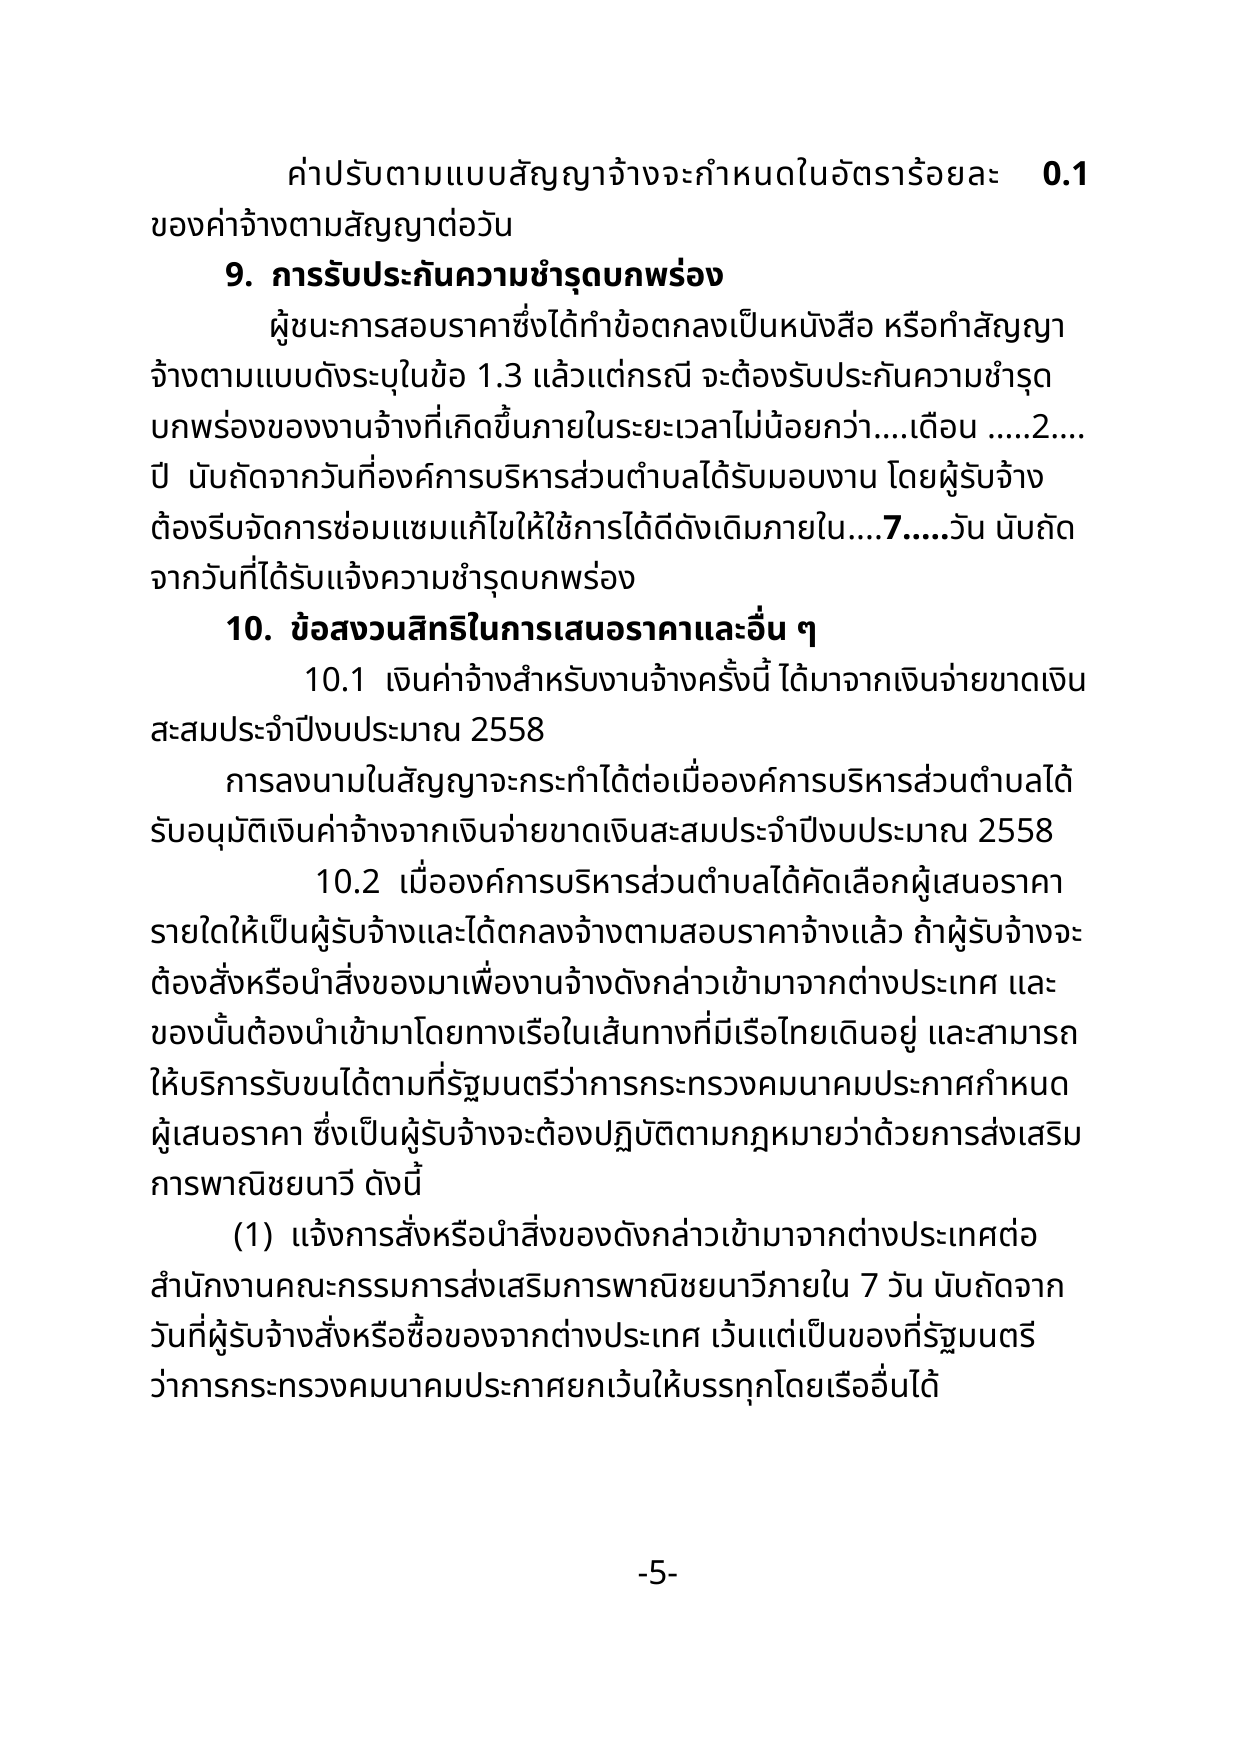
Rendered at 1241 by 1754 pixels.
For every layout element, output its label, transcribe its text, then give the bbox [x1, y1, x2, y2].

text 10.2 เมื่อองค์การบริหารส่วนตำบลได้คัดเลือกผู้เสนอราคารายใดให้เป็นผู้รับจ้างและได้ตกลงจ้างตามสอบราคาจ้างแล้ว ถ้าผู้รับจ้างจะต้องสั่งหรือนำสิ่งของมาเพื่องานจ้างดังกล่าวเข้ามาจากต่างประเทศ และของนั้นต้องนำเข้ามาโดยทางเรือในเส้นทางที่มีเรือไทยเดินอยู่ และสามารถให้บริการรับขนได้ตามที่รัฐมนตรีว่าการกระทรวงคมนาคมประกาศกำหนด ผู้เสนอราคา ซึ่งเป็นผู้รับจ้างจะต้องปฏิบัติตามกฎหมายว่าด้วยการส่งเสริมการพาณิชยนาวี ดังนี้ [150, 858, 1090, 1211]
text -5- [150, 1549, 1090, 1594]
text ค่าปรับตามแบบสัญญาจ้างจะกำหนดในอัตราร้อยละ 0.1 ของค่าจ้างตามสัญญาต่อวัน [150, 150, 1090, 251]
text ผู้ชนะการสอบราคาซึ่งได้ทำข้อตกลงเป็นหนังสือ หรือทำสัญญาจ้างตามแบบดังระบุในข้อ 1.3 แล้วแต่กรณี จะต้องรับประกันความชำรุดบกพร่องของงานจ้างที่เกิดขึ้นภายในระยะเวลาไม่น้อยกว่า….เดือน …..2…. ปี นับถัดจากวันที่องค์การบริหารส่วนตำบลได้รับมอบงาน โดยผู้รับจ้างต้องรีบจัดการซ่อมแซมแก้ไขให้ใช้การได้ดีดังเดิมภายใน....7.....วัน นับถัดจากวันที่ได้รับแจ้งความชำรุดบกพร่อง [150, 302, 1090, 605]
text 10.1 เงินค่าจ้างสำหรับงานจ้างครั้งนี้ ได้มาจากเงินจ่ายขาดเงินสะสมประจำปีงบประมาณ 2558 [150, 655, 1090, 757]
text การลงนามในสัญญาจะกระทำได้ต่อเมื่อองค์การบริหารส่วนตำบลได้รับอนุมัติเงินค่าจ้างจากเงินจ่ายขาดเงินสะสมประจำปีงบประมาณ 2558 [150, 757, 1090, 858]
text 10. ข้อสงวนสิทธิในการเสนอราคาและอื่น ๆ [150, 605, 1090, 655]
text (1) แจ้งการสั่งหรือนำสิ่งของดังกล่าวเข้ามาจากต่างประเทศต่อสำนักงานคณะกรรมการส่งเสริมการพาณิชยนาวีภายใน 7 วัน นับถัดจากวันที่ผู้รับจ้างสั่งหรือซื้อของจากต่างประเทศ เว้นแต่เป็นของที่รัฐมนตรีว่าการกระทรวงคมนาคมประกาศยกเว้นให้บรรทุกโดยเรืออื่นได้ [150, 1211, 1090, 1413]
text 9. การรับประกันความชำรุดบกพร่อง [150, 251, 1090, 302]
